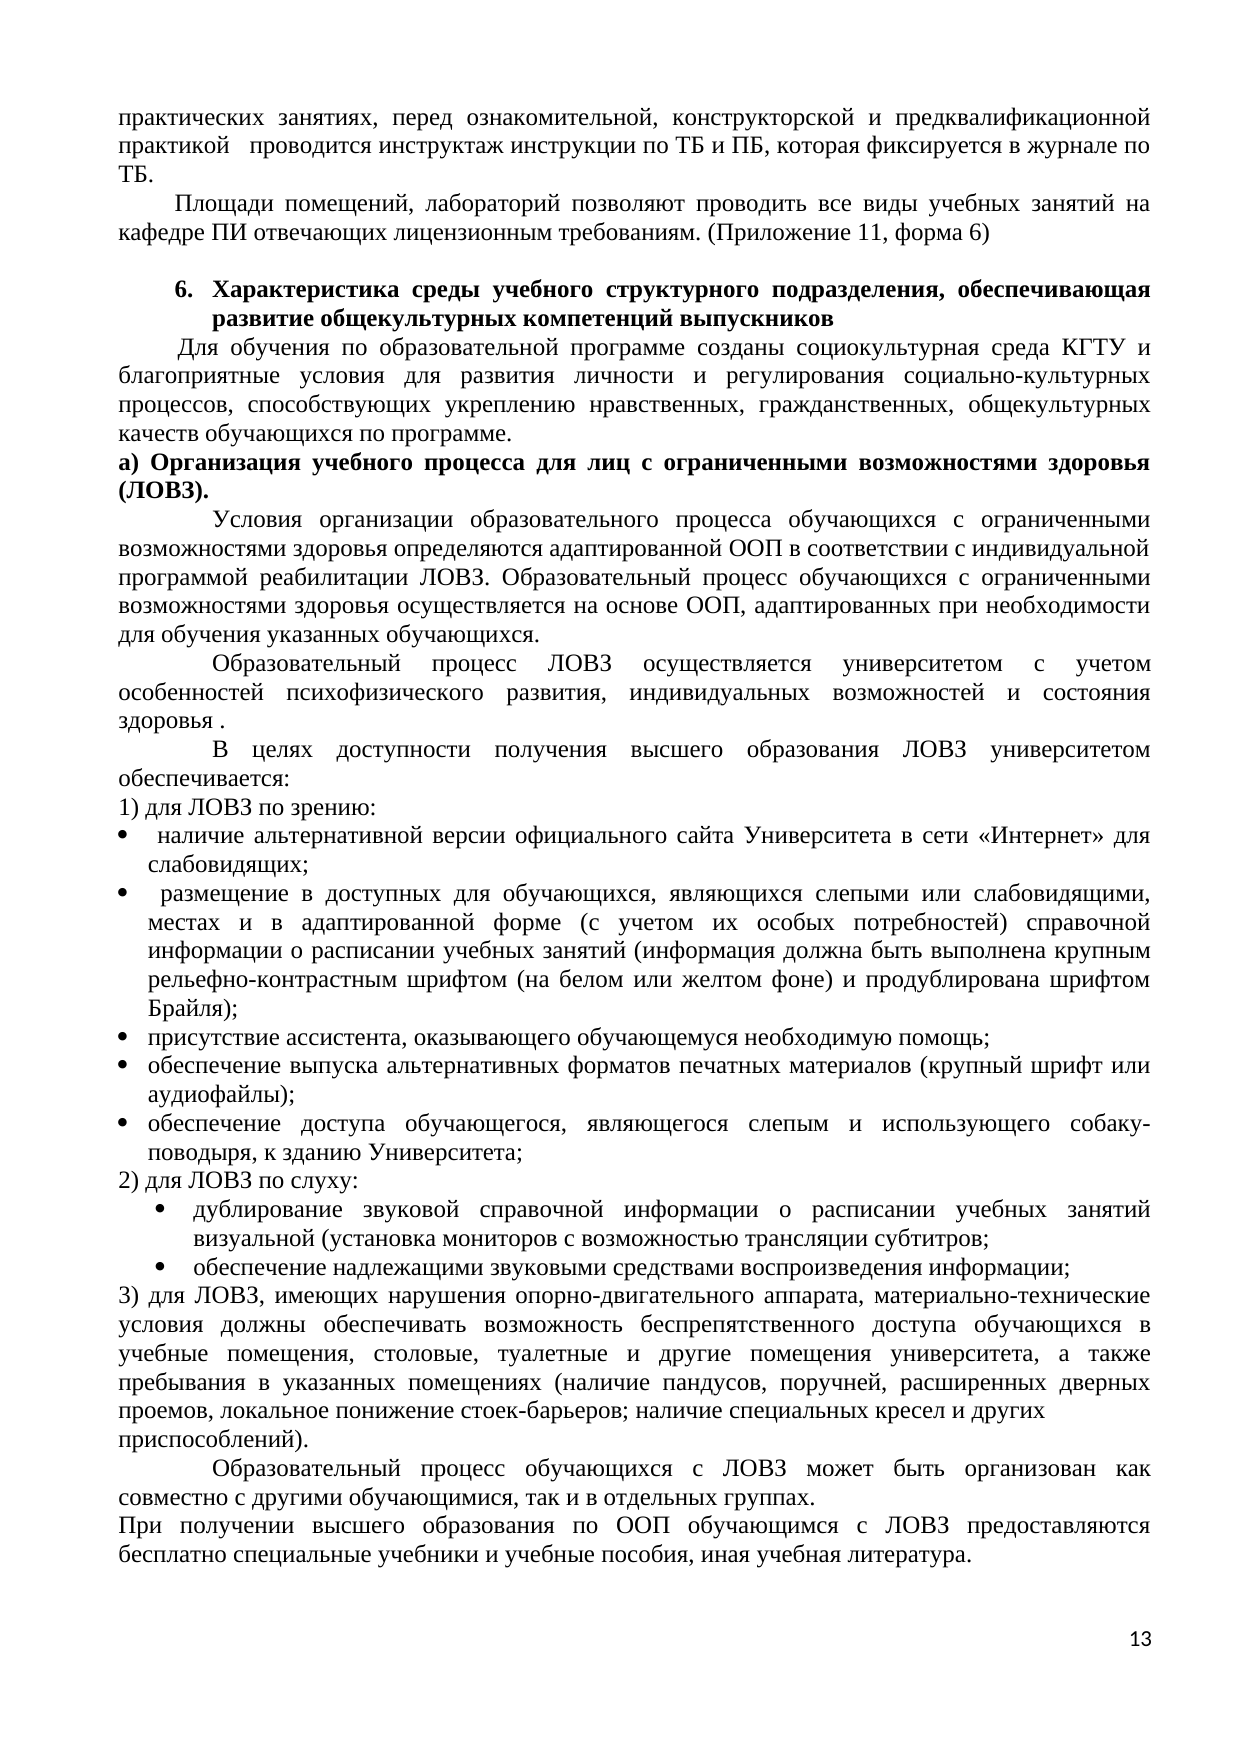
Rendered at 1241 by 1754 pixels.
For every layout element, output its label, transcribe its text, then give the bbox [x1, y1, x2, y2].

text а) Организация учебного процесса для лиц с ограниченными возможностями здоровья (ЛОВЗ). [118, 447, 1152, 504]
text В целях доступности получения высшего образования ЛОВЗ университетом обеспечивается: [118, 734, 1152, 792]
text 2) для ЛОВЗ по слуху: [118, 1166, 1152, 1194]
text 3) для ЛОВЗ, имеющих нарушения опорно-двигательного аппарата, материально-технические условия должны обеспечивать возможность беспрепятственного доступа обучающихся в учебные помещения, столовые, туалетные и другие помещения университета, а также пребывания в указанных помещениях (наличие пандусов, поручней, расширенных дверных проемов, локальное понижение стоек-барьеров; наличие специальных кресел и других [118, 1281, 1152, 1424]
list присутствие ассистента, оказывающего обучающемуся необходимую помощь; [118, 1022, 1152, 1051]
text Образовательный процесс ЛОВЗ осуществляется университетом с учетом особенностей психофизического развития, индивидуальных возможностей и состояния здоровья . [118, 648, 1152, 734]
text Образовательный процесс обучающихся с ЛОВЗ может быть организован как совместно с другими обучающимися, так и в отдельных группах. [118, 1453, 1152, 1511]
text При получении высшего образования по ООП обучающимся с ЛОВЗ предоставляются бесплатно специальные учебники и учебные пособия, иная учебная литература. [118, 1511, 1152, 1568]
list наличие альтернативной версии официального сайта Университета в сети «Интернет» для слабовидящих; [118, 821, 1152, 878]
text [118, 102, 1152, 188]
text программой реабилитации ЛОВЗ. Образовательный процесс обучающихся с ограниченными возможностями здоровья осуществляется на основе ООП, адаптированных при необходимости для обучения указанных обучающихся. [118, 562, 1152, 648]
list обеспечение доступа обучающегося, являющегося слепым и использующего собаку-поводыря, к зданию Университета; [118, 1108, 1152, 1166]
text Площади помещений, лабораторий позволяют проводить все виды учебных занятий на кафедре ПИ отвечающих лицензионным требованиям. (Приложение 11, форма 6) [118, 188, 1152, 246]
text приспособлений). [118, 1424, 1152, 1453]
list обеспечение надлежащими звуковыми средствами воспроизведения информации; [156, 1252, 1152, 1281]
list дублирование звуковой справочной информации о расписании учебных занятий визуальной (установка мониторов с возможностью трансляции субтитров; [156, 1194, 1152, 1252]
list размещение в доступных для обучающихся, являющихся слепыми или слабовидящими, местах и в адаптированной форме (с учетом их особых потребностей) справочной информации о расписании учебных занятий (информация должна быть выполнена крупным рельефно-контрастным шрифтом (на белом или желтом фоне) и продублирована шрифтом Брайля); [118, 878, 1152, 1022]
list Характеристика среды учебного структурного подразделения, обеспечивающая развитие общекультурных компетенций выпускников [174, 274, 1152, 332]
text Для обучения по образовательной программе созданы социокультурная среда КГТУ и благоприятные условия для развития личности и регулирования социально-культурных процессов, способствующих укреплению нравственных, гражданственных, общекультурных качеств обучающихся по программе. [118, 332, 1152, 447]
text 1) для ЛОВЗ по зрению: [118, 792, 1152, 821]
text Условия организации образовательного процесса обучающихся с ограниченными возможностями здоровья определяются адаптированной ООП в соответствии с индивидуальной [118, 504, 1152, 562]
list обеспечение выпуска альтернативных форматов печатных материалов (крупный шрифт или аудиофайлы); [118, 1051, 1152, 1108]
